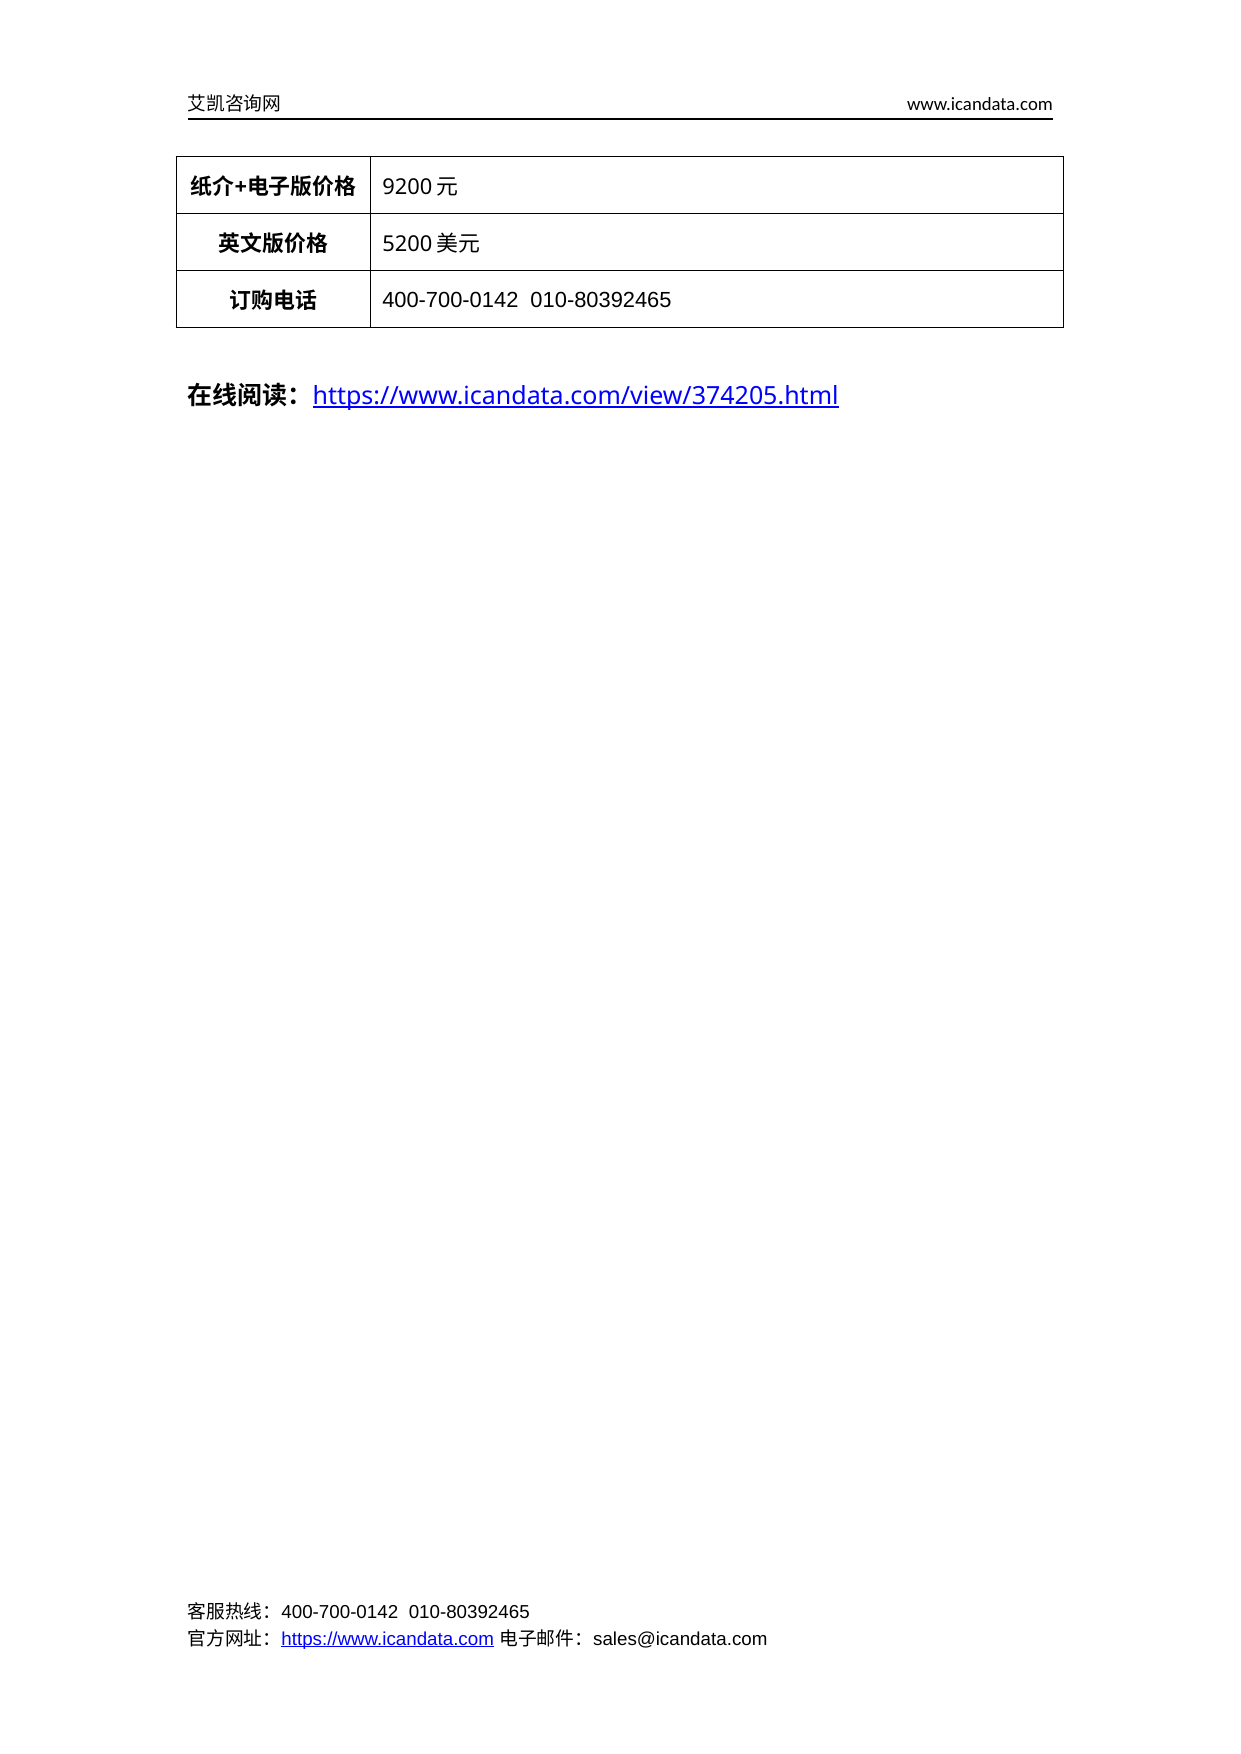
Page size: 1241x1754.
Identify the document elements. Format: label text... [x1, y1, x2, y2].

table_cell 400-700-0142 010-80392465 [371, 271, 1063, 327]
table_cell 5200美元 [371, 214, 1063, 270]
table_cell 纸介+电子版价格 [177, 157, 370, 213]
table_cell 订购电话 [177, 271, 370, 327]
text 在线阅读：https://www.icandata.com/view/374205.html [187, 361, 1053, 426]
table_cell 9200元 [371, 157, 1063, 213]
table_cell 英文版价格 [177, 214, 370, 270]
